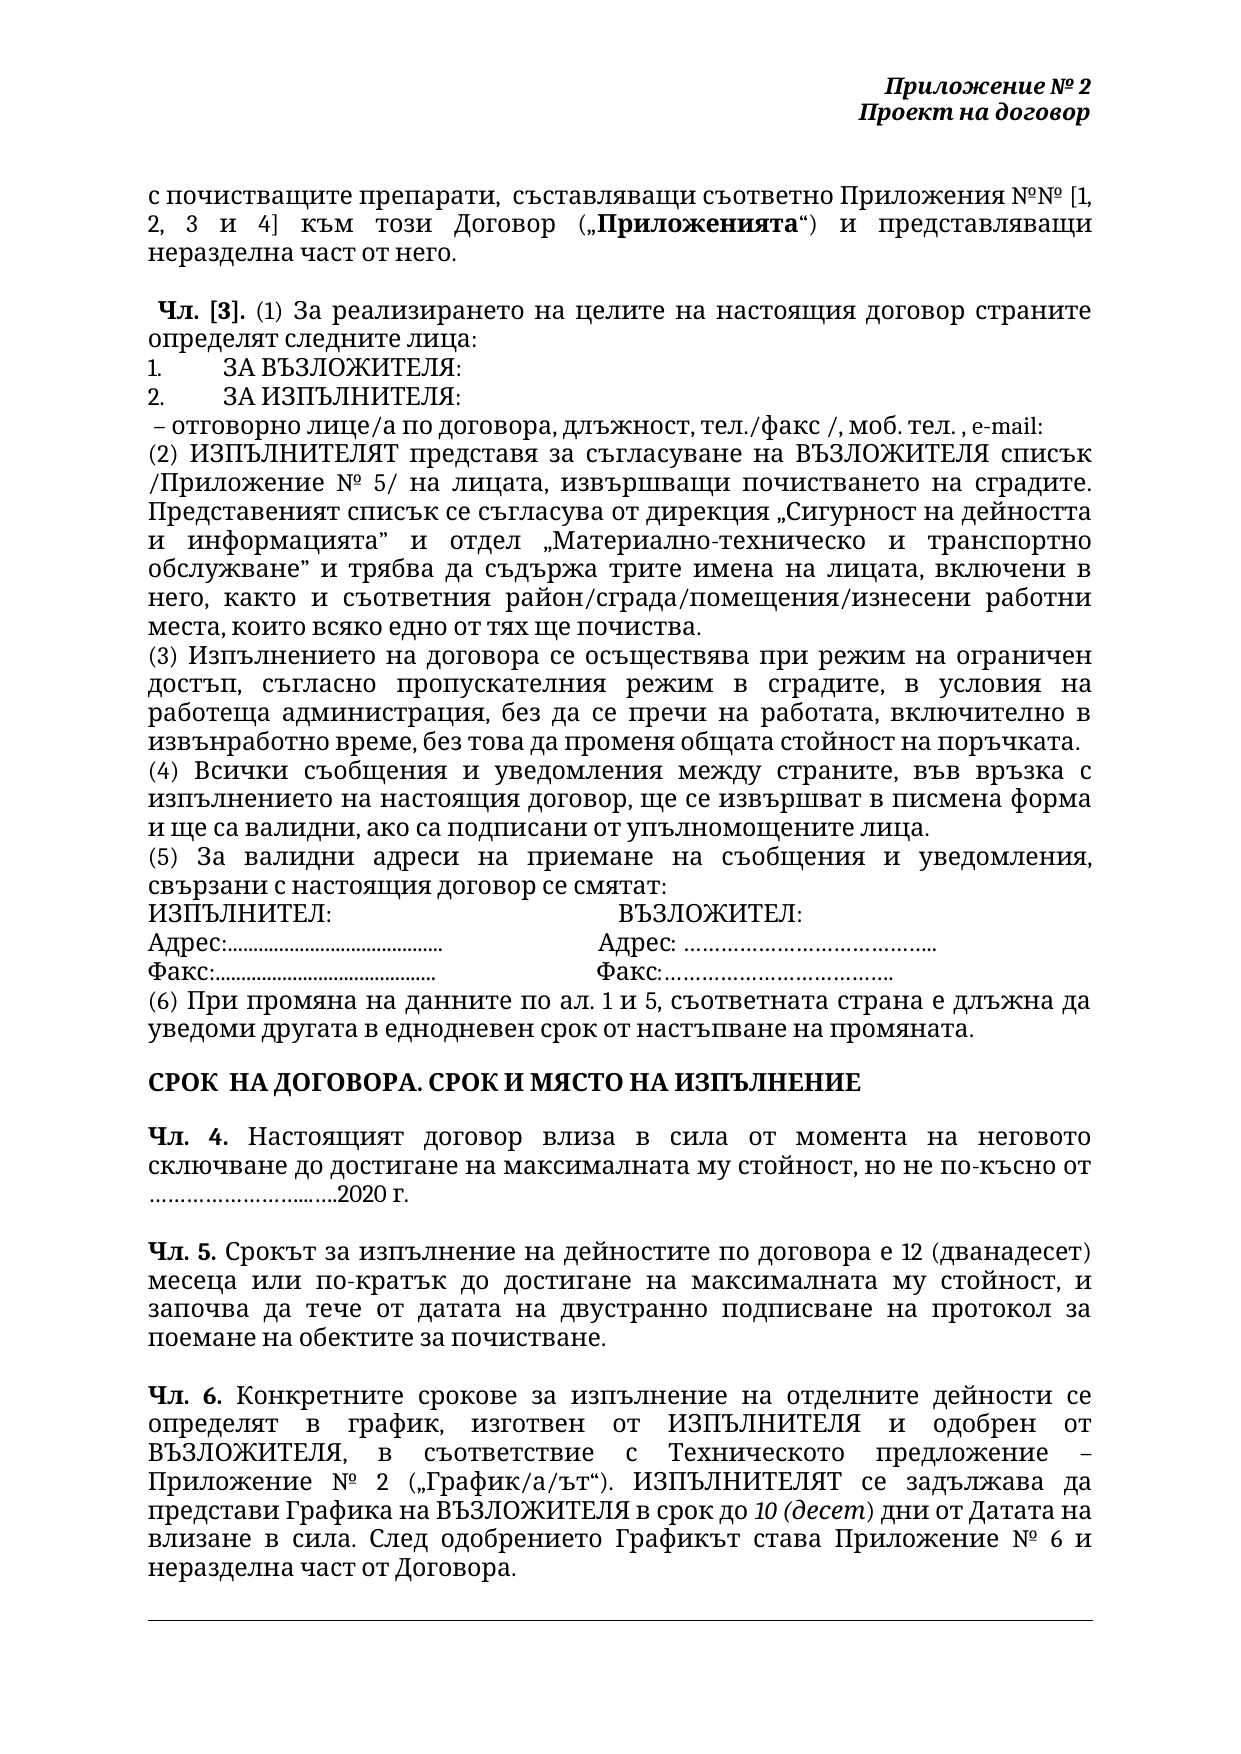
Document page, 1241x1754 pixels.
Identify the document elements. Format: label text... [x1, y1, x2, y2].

text Факс:........................................... Факс:………………………………. [148, 958, 1093, 987]
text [148, 182, 1093, 268]
text СРОК НА ДОГОВОРА. СРОК И МЯСТО НА ИЗПЪЛНЕНИЕ [148, 1069, 1093, 1098]
text Чл. 6. Конкретните срокове за изпълнение на отделните дейности се определят в график, изготвен от ИЗПЪЛНИТЕЛЯ и одобрен от ВЪЗЛОЖИТЕЛЯ, в съответствие с Техническото предложение – Приложение № 2 („График/а/ът“). ИЗПЪЛНИТЕЛЯТ се задължава да представи Графика на ВЪЗЛОЖИТЕЛЯ в срок до 10 (десет) дни от Датата на влизане в сила. След одобрението Графикът става Приложение № 6 и неразделна част от Договора. [148, 1382, 1093, 1583]
text (4) Всички съобщения и уведомления между страните, във връзка с изпълнението на настоящия договор, ще се извършват в писмена форма и ще са валидни, ако са подписани от упълномощените лица. [148, 757, 1093, 843]
text – отговорно лице/а по договора, длъжност, тел./факс /, моб. тел. , e-mail: [148, 412, 1093, 440]
text ИЗПЪЛНИТЕЛ: ВЪЗЛОЖИТЕЛ: [148, 900, 1093, 929]
text (2) ИЗПЪЛНИТЕЛЯТ представя за съгласуване на ВЪЗЛОЖИТЕЛЯ списък /Приложение № 5/ на лицата, извършващи почистването на сградите. Представеният списък се съгласува от дирекция „Сигурност на дейността и информацията” и отдел „Материално-техническо и транспортно обслужване” и трябва да съдържа трите имена на лицата, включени в него, както и съответния район/сграда/помещения/изнесени работни места, които всяко едно от тях ще почиства. [148, 440, 1093, 642]
text Чл. 4. Настоящият договор влиза в сила от момента на неговото сключване до достигане на максималната му стойност, но не по-късно от ……………………...….2020 г. [148, 1123, 1093, 1209]
text Адрес:.......................................... Адрес: ………………………………….. [148, 929, 1093, 958]
text 2. ЗА ИЗПЪЛНИТЕЛЯ: [148, 383, 1093, 412]
text Чл. 5. Срокът за изпълнение на дейностите по договора е 12 (дванадесет) месеца или по-кратък до достигане на максималната му стойност, и започва да тече от датата на двустранно подписване на протокол за поемане на обектите за почистване. [148, 1238, 1093, 1353]
text (3) Изпълнението на договора се осъществява при режим на ограничен достъп, съгласно пропускателния режим в сградите, в условия на работеща администрация, без да се пречи на работата, включително в извънработно време, без това да променя общата стойност на поръчката. [148, 642, 1093, 757]
text (6) При промяна на данните по ал. 1 и 5, съответната страна е длъжна да уведоми другата в еднодневен срок от настъпване на промяната. [148, 987, 1093, 1044]
text 1. ЗА ВЪЗЛОЖИТЕЛЯ: [148, 354, 1093, 383]
text Чл. [3]. (1) За реализирането на целите на настоящия договор страните определят следните лица: [148, 297, 1093, 354]
text (5) За валидни адреси на приемане на съобщения и уведомления, свързани с настоящия договор се смятат: [148, 843, 1093, 900]
